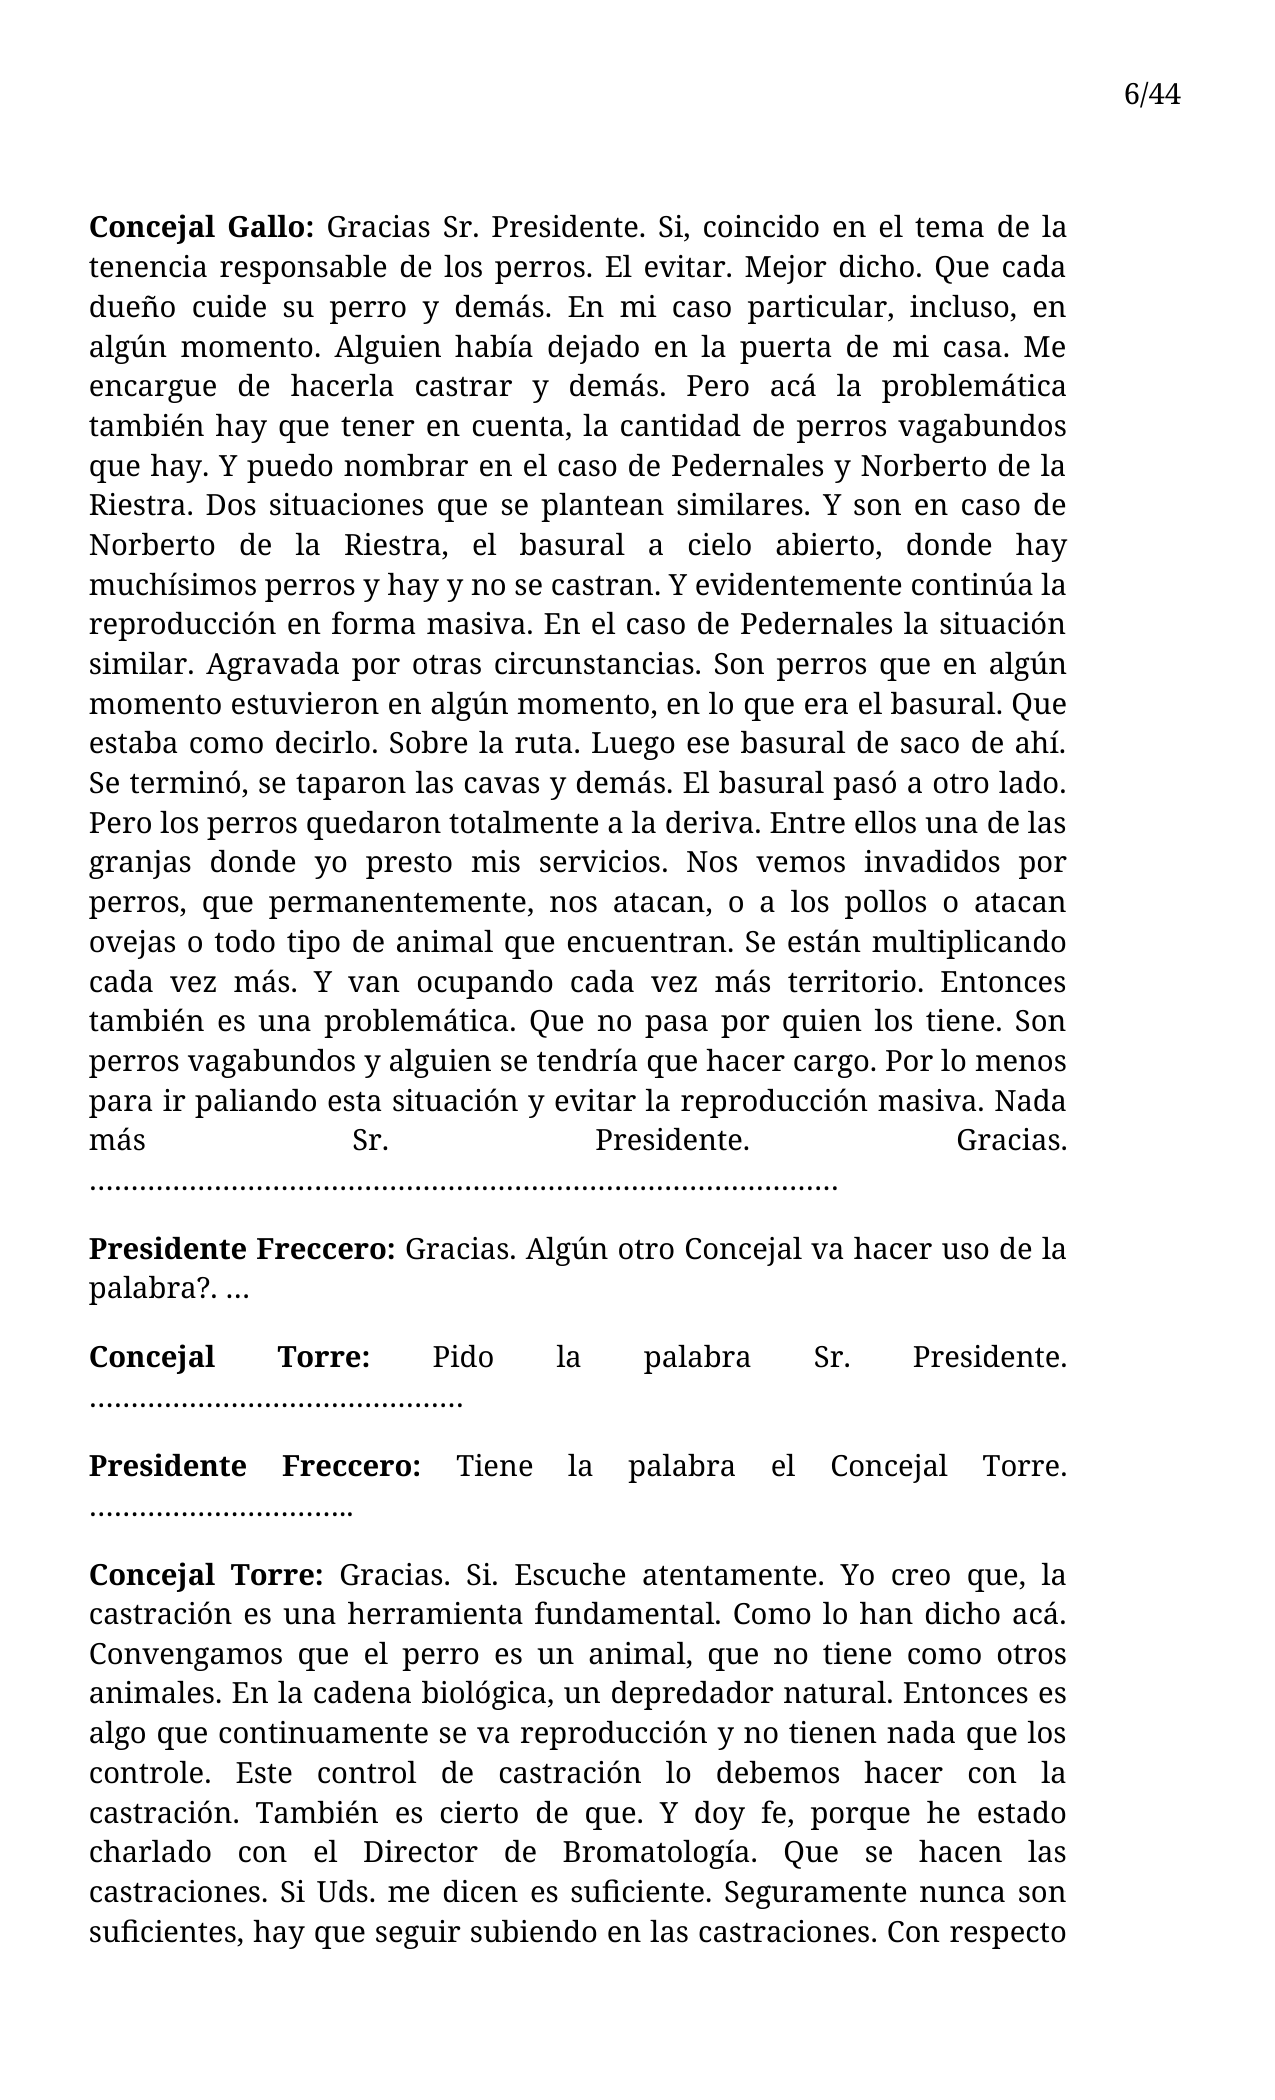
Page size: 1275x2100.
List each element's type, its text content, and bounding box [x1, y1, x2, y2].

text Presidente Freccero: Gracias. Algún otro Concejal va hacer uso de la palabra?. … [89, 1228, 1068, 1307]
text Concejal Gallo: Gracias Sr. Presidente. Si, coincido en el tema de la tenencia responsable de los perros. El evitar. Mejor dicho. Que cada dueño cuide su perro y demás. En mi caso particular, incluso, en algún momento. Alguien había dejado en la puerta de mi casa. Me encargue de hacerla castrar y demás. Pero acá la problemática también hay que tener en cuenta, la cantidad de perros vagabundos que hay. Y puedo nombrar en el caso de Pedernales y Norberto de la Riestra. Dos situaciones que se plantean similares. Y son en caso de Norberto de la Riestra, el basural a cielo abierto, donde hay muchísimos perros y hay y no se castran. Y evidentemente continúa la reproducción en forma masiva. En el caso de Pedernales la situación similar. Agravada por otras circunstancias. Son perros que en algún momento estuvieron en algún momento, en lo que era el basural. Que estaba como decirlo. Sobre la ruta. Luego ese basural de saco de ahí. Se terminó, se taparon las cavas y demás. El basural pasó a otro lado. Pero los perros quedaron totalmente a la deriva. Entre ellos una de las granjas donde yo presto mis servicios. Nos vemos invadidos por perros, que permanentemente, nos atacan, o a los pollos o atacan ovejas o todo tipo de animal que encuentran. Se están multiplicando cada vez más. Y van ocupando cada vez más territorio. Entonces también es una problemática. Que no pasa por quien los tiene. Son perros vagabundos y alguien se tendría que hacer cargo. Por lo menos para ir paliando esta situación y evitar la reproducción masiva. Nada más Sr. Presidente. Gracias. ……………………………………………………………………………… [89, 207, 1068, 1199]
text Concejal Torre: Pido la palabra Sr. Presidente. ……………………………………… [89, 1337, 1068, 1416]
text Presidente Freccero: Tiene la palabra el Concejal Torre. ………………………….. [89, 1445, 1068, 1524]
